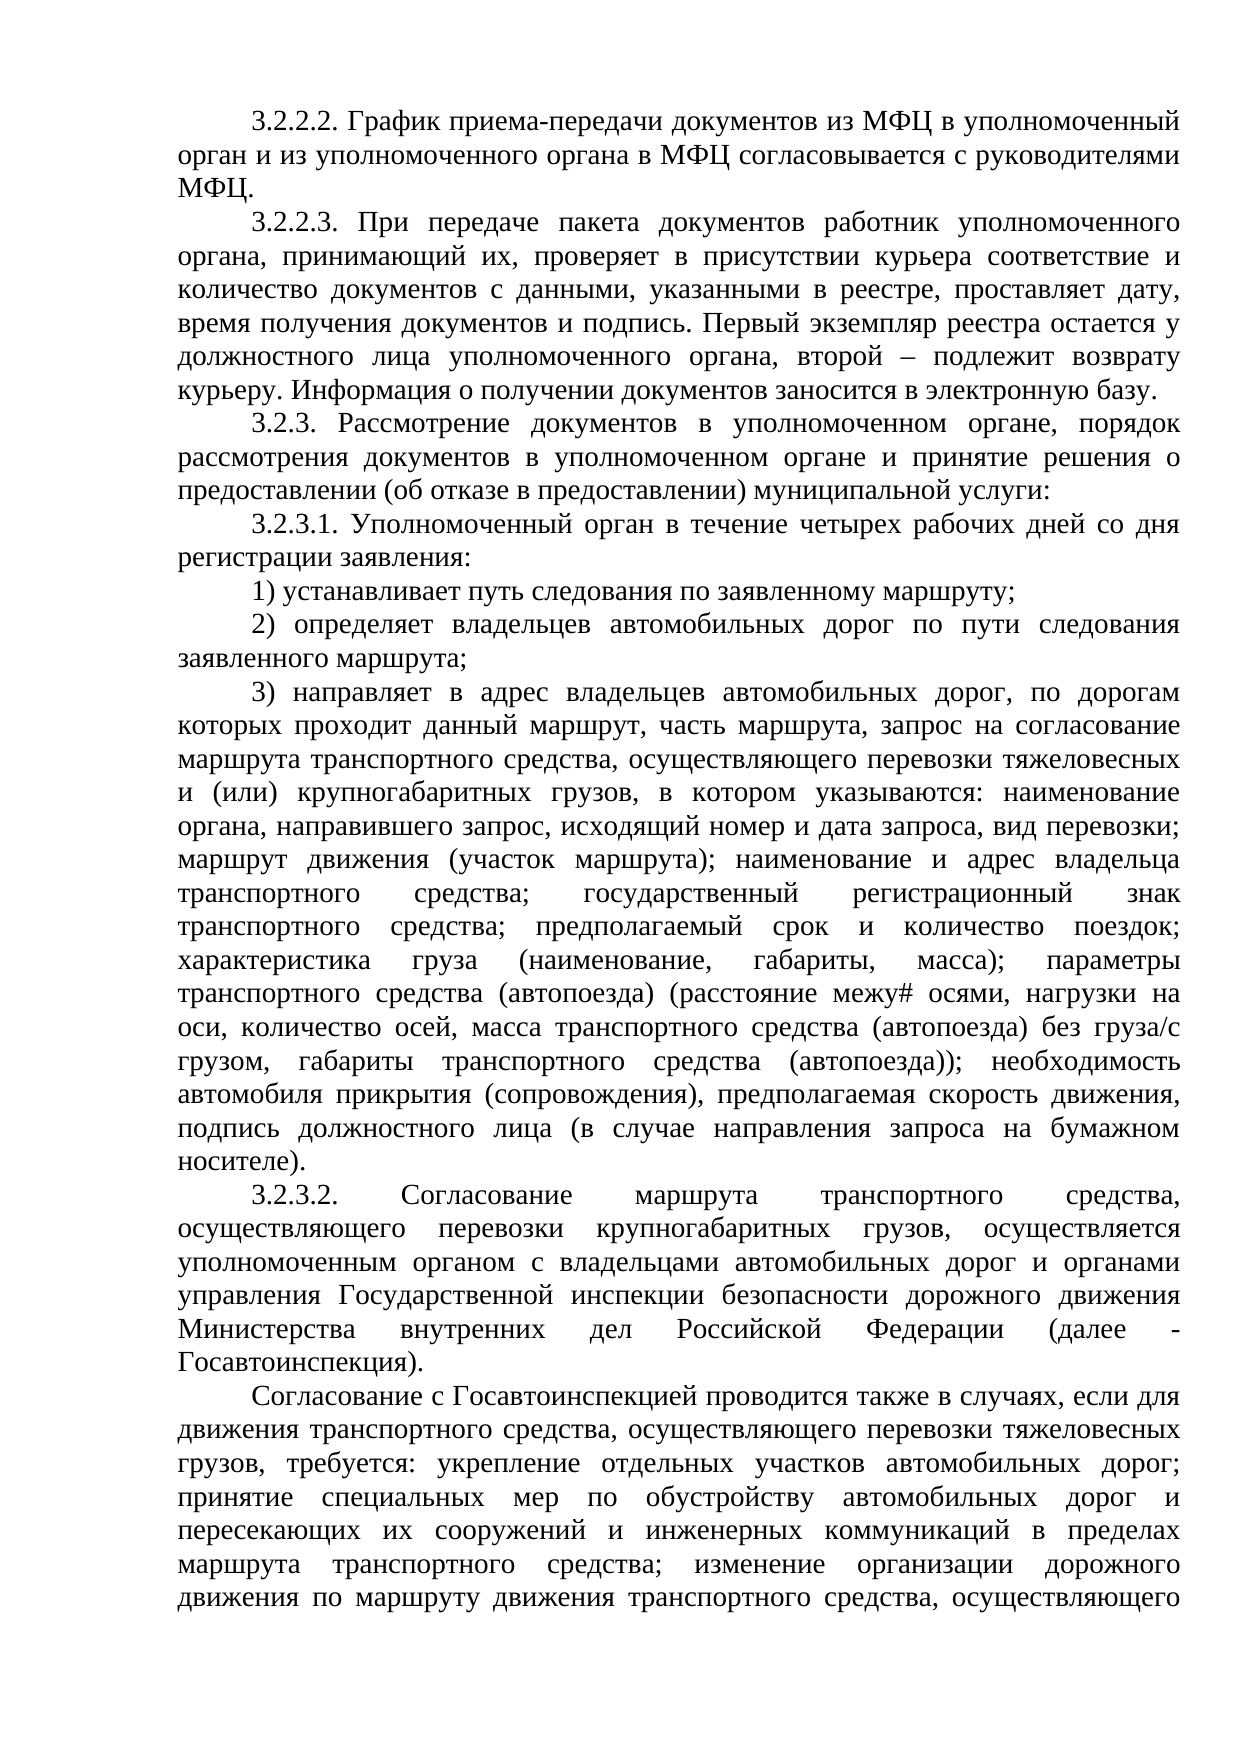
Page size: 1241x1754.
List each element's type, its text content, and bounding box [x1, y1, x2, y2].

text 3.2.3.1. Уполномоченный орган в течение четырех рабочих дней со дня регистрации заявления: [177, 506, 1181, 573]
text 3.2.2.3. При передаче пакета документов работник уполномоченного органа, принимающий их, проверяет в присутствии курьера соответствие и количество документов с данными, указанными в реестре, проставляет дату, время получения документов и подпись. Первый экземпляр реестра остается у должностного лица уполномоченного органа, второй – подлежит возврату курьеру. Информация о получении документов заносится в электронную базу. [177, 204, 1181, 405]
text 2) определяет владельцев автомобильных дорог по пути следования заявленного маршрута; [177, 607, 1181, 674]
text 1) устанавливает путь следования по заявленному маршруту; [177, 573, 1181, 607]
text 3) направляет в адрес владельцев автомобильных дорог, по дорогам которых проходит данный маршрут, часть маршрута, запрос на согласование маршрута транспортного средства, осуществляющего перевозки тяжеловесных и (или) крупногабаритных грузов, в котором указываются: наименование органа, направившего запрос, исходящий номер и дата запроса, вид перевозки; маршрут движения (участок маршрута); наименование и адрес владельца транспортного средства; государственный регистрационный знак транспортного средства; предполагаемый срок и количество поездок; характеристика груза (наименование, габариты, масса); параметры транспортного средства (автопоезда) (расстояние межу# осями, нагрузки на оси, количество осей, масса транспортного средства (автопоезда) без груза/с грузом, габариты транспортного средства (автопоезда)); необходимость автомобиля прикрытия (сопровождения), предполагаемая скорость движения, подпись должностного лица (в случае направления запроса на бумажном носителе). [177, 674, 1181, 1177]
text 3.2.2.2. График приема-передачи документов из МФЦ в уполномоченный орган и из уполномоченного органа в МФЦ согласовывается с руководителями МФЦ. [177, 103, 1181, 204]
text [177, 1378, 1181, 1613]
text 3.2.3.2. Согласование маршрута транспортного средства, осуществляющего перевозки крупногабаритных грузов, осуществляется уполномоченным органом с владельцами автомобильных дорог и органами управления Государственной инспекции безопасности дорожного движения Министерства внутренних дел Российской Федерации (далее - Госавтоинспекция). [177, 1177, 1181, 1378]
text 3.2.3. Рассмотрение документов в уполномоченном органе, порядок рассмотрения документов в уполномоченном органе и принятие решения о предоставлении (об отказе в предоставлении) муниципальной услуги: [177, 405, 1181, 506]
